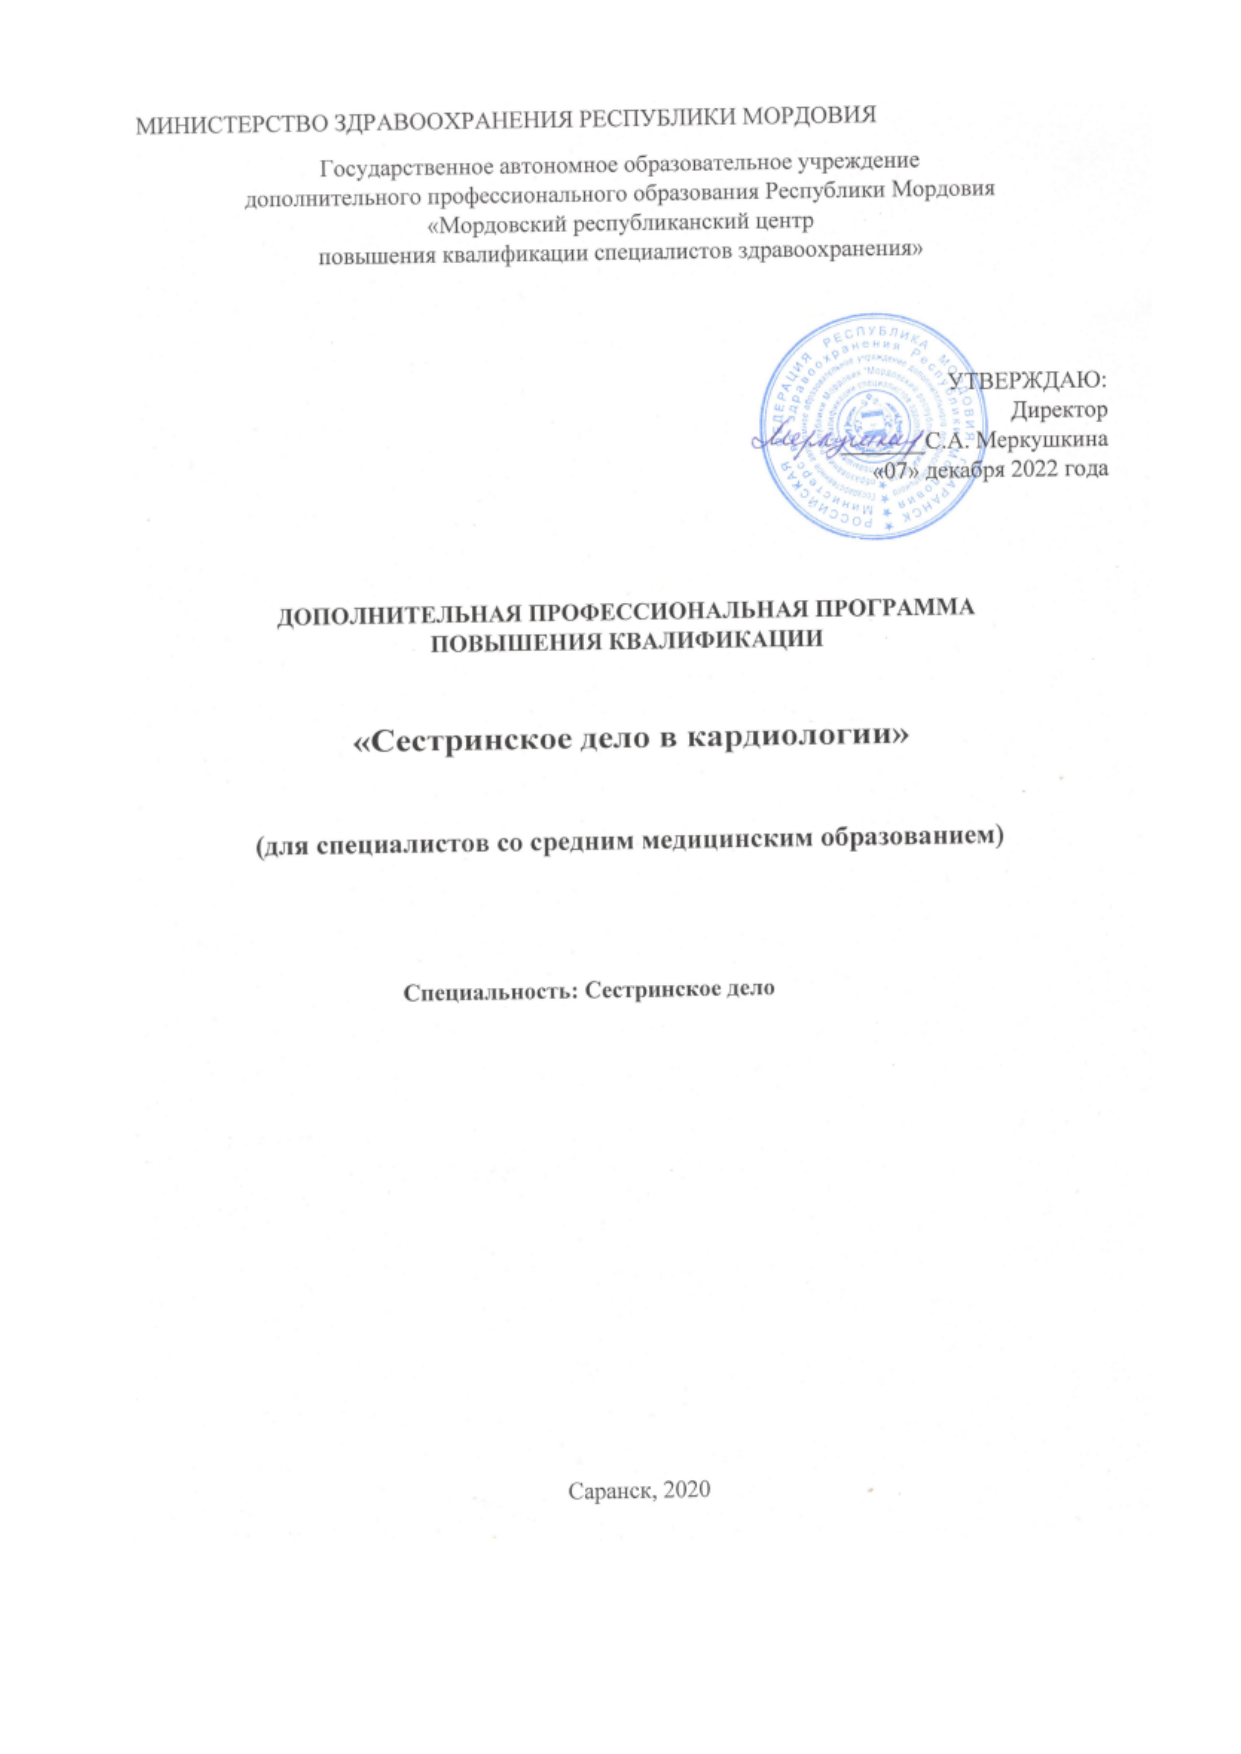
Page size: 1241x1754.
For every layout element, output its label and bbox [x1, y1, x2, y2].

picture [132, 101, 1152, 1543]
